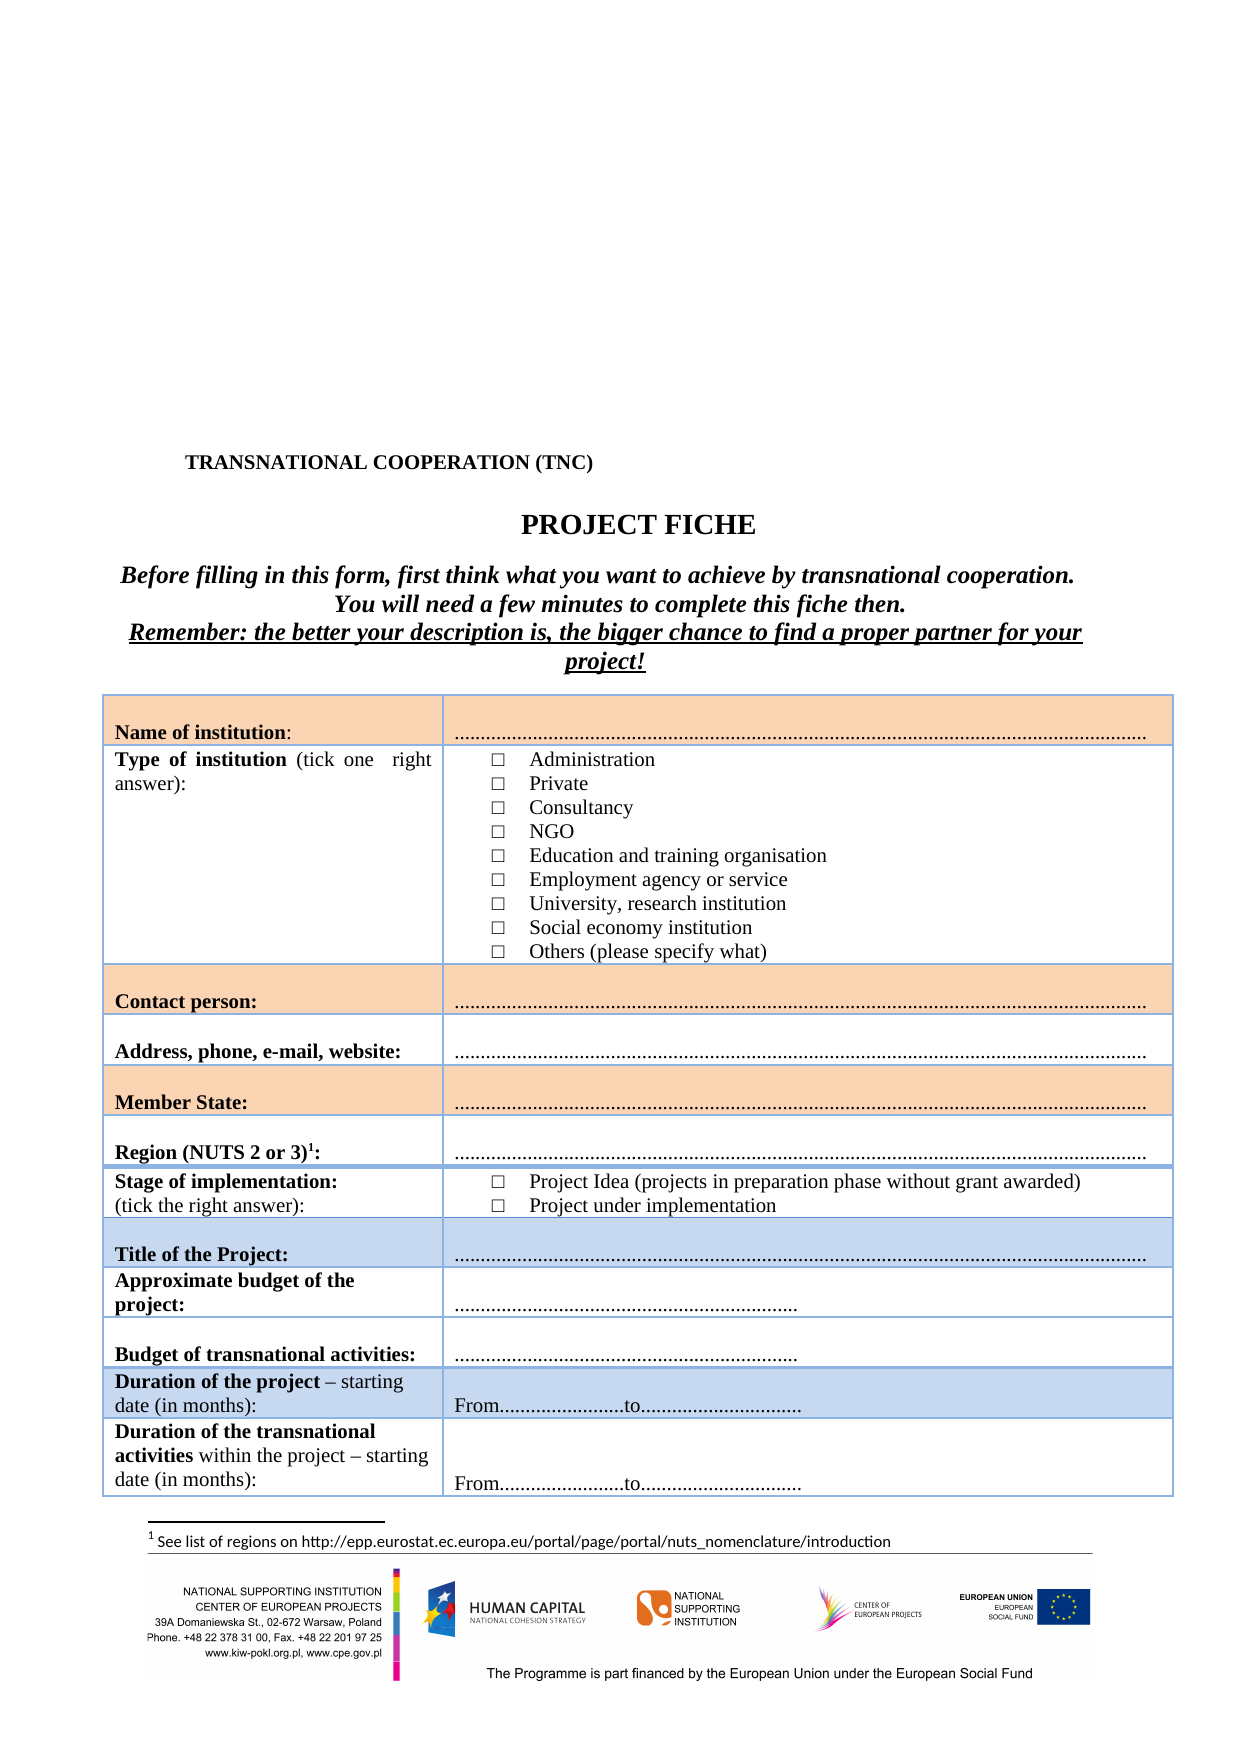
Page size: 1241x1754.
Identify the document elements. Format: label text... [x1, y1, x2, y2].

table_cell Type of institution (tick one right answer): [104, 746, 442, 963]
table_cell .................................................................. [444, 1318, 1172, 1366]
text You will need a few minutes to complete this fiche then. [148, 589, 1093, 617]
table_cell ..................................................................................................................................... [444, 1066, 1172, 1114]
table_cell ..................................................................................................................................... [444, 1116, 1172, 1164]
text PROJECT FICHE [185, 507, 1093, 541]
table_cell Contact person: [104, 965, 442, 1013]
table_cell .................................................................. [444, 1268, 1172, 1316]
table_cell Project Idea (projects in preparation phase without grant awarded) Project under implementation [444, 1169, 1172, 1217]
table_cell Region (NUTS 2 or 3): [104, 1116, 442, 1164]
table_cell Budget of transnational activities: [104, 1318, 442, 1366]
text TRANSNATIONAL COOPERATION (TNC) [185, 450, 1093, 474]
table_cell From........................to............................... [444, 1369, 1172, 1417]
table_cell Stage of implementation: (tick the right answer): [104, 1169, 442, 1217]
table_cell ..................................................................................................................................... [444, 1015, 1172, 1063]
picture [147, 1553, 1093, 1681]
table_cell Duration of the project – starting date (in months): [104, 1369, 442, 1417]
table_cell Approximate budget of the project: [104, 1268, 442, 1316]
table_cell ..................................................................................................................................... [444, 1218, 1172, 1266]
table_header ..................................................................................................................................... [444, 696, 1172, 744]
table_cell ..................................................................................................................................... [444, 965, 1172, 1013]
text Before filling in this form, first think what you want to achieve by transnational cooperation. [103, 560, 1093, 589]
table_cell Address, phone, e-mail, website: [104, 1015, 442, 1063]
text Remember: the better your description is, the bigger chance to find a proper partner for your project! [118, 617, 1093, 675]
table_cell Administration Private Consultancy NGO Education and training organisation Employment agency or service University, research institution Social economy institution Others (please specify what) [444, 746, 1172, 963]
table_cell From........................to............................... [444, 1419, 1172, 1495]
table_cell Duration of the transnational activities within the project – starting date (in months): [104, 1419, 442, 1495]
table_cell Title of the Project: [104, 1218, 442, 1266]
table_cell : [104, 1066, 442, 1114]
table_header Name of institution: [104, 696, 442, 744]
